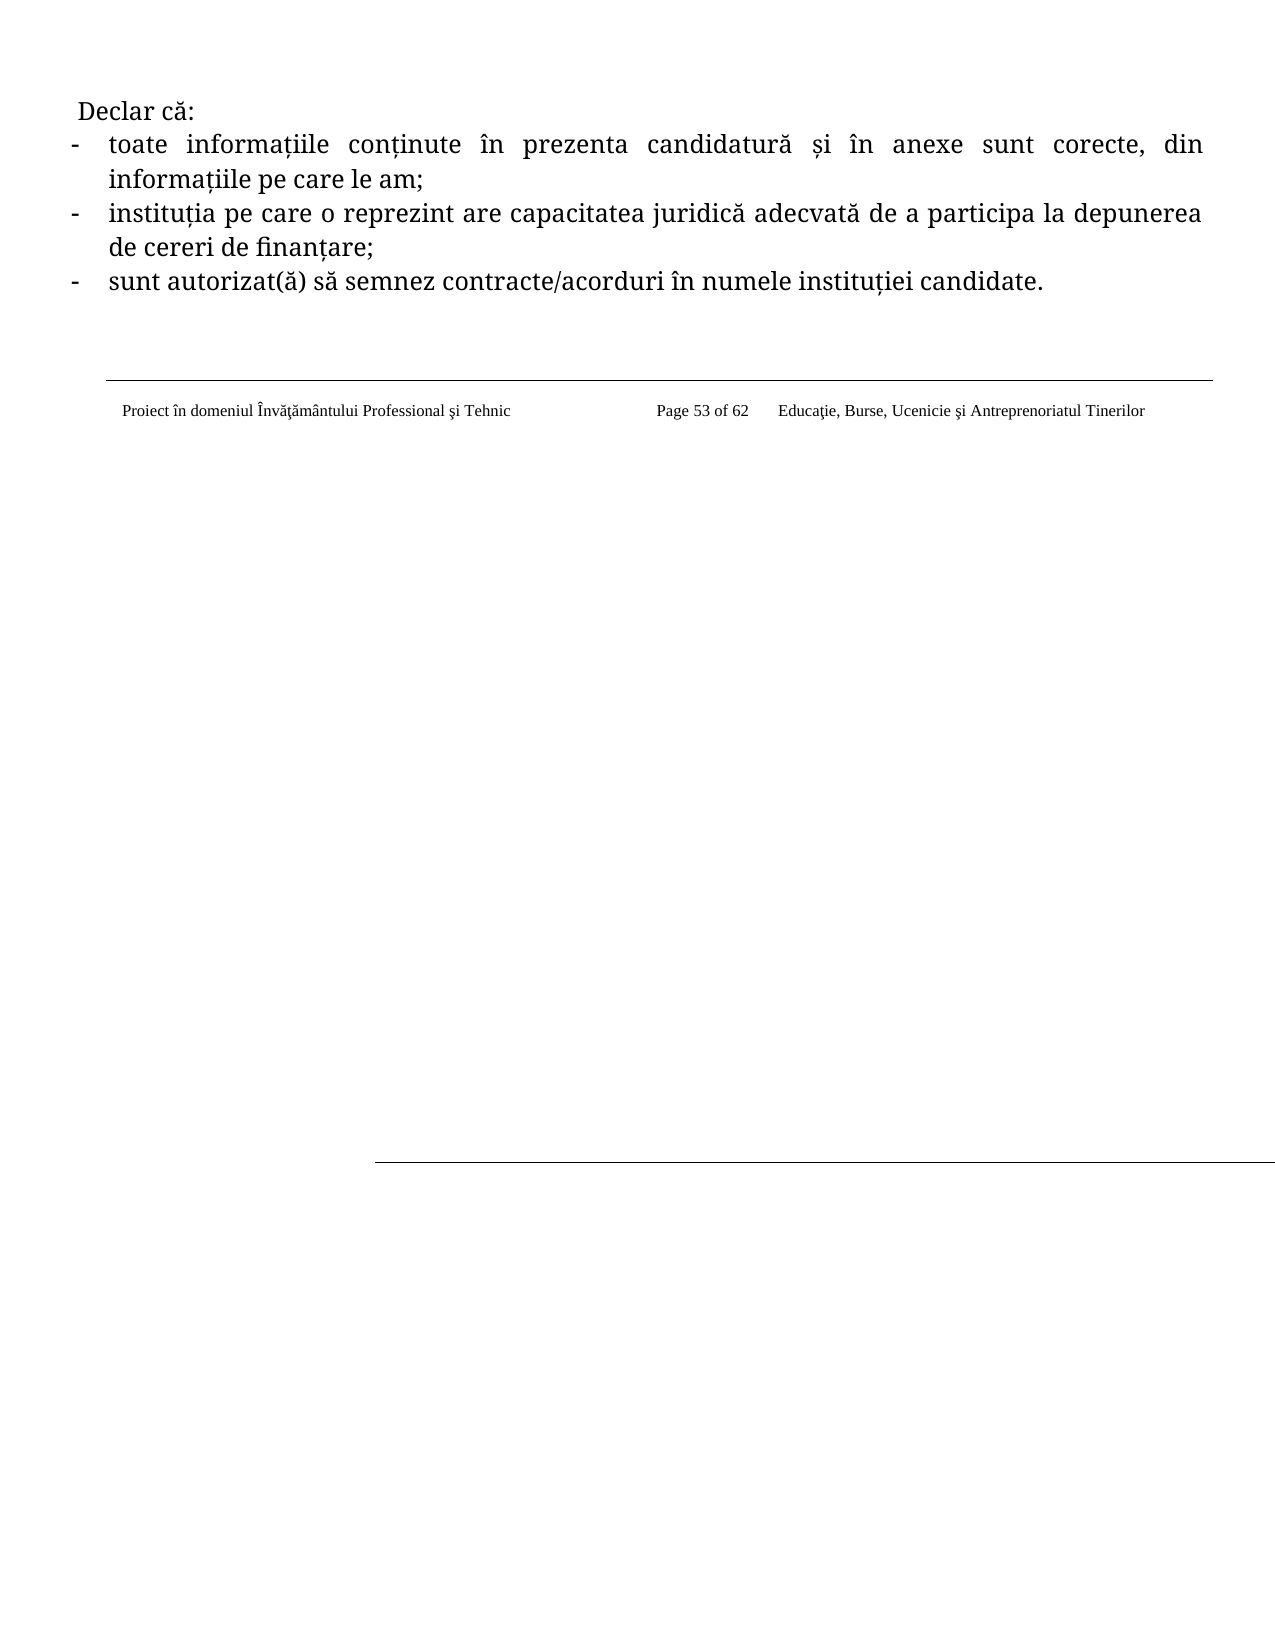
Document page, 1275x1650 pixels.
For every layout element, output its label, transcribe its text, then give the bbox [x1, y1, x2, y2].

text Declar că: [71, 59, 1204, 127]
list instituţia pe care o reprezint are capacitatea juridică adecvată de a participa la depunerea de cereri de finanţare; [71, 195, 1204, 263]
list sunt autorizat(ă) să semnez contracte/acorduri în numele instituţiei candidate. [71, 263, 1204, 297]
list toate informaţiile conţinute în prezenta candidatură şi în anexe sunt corecte, din informaţiile pe care le am; [71, 127, 1204, 195]
